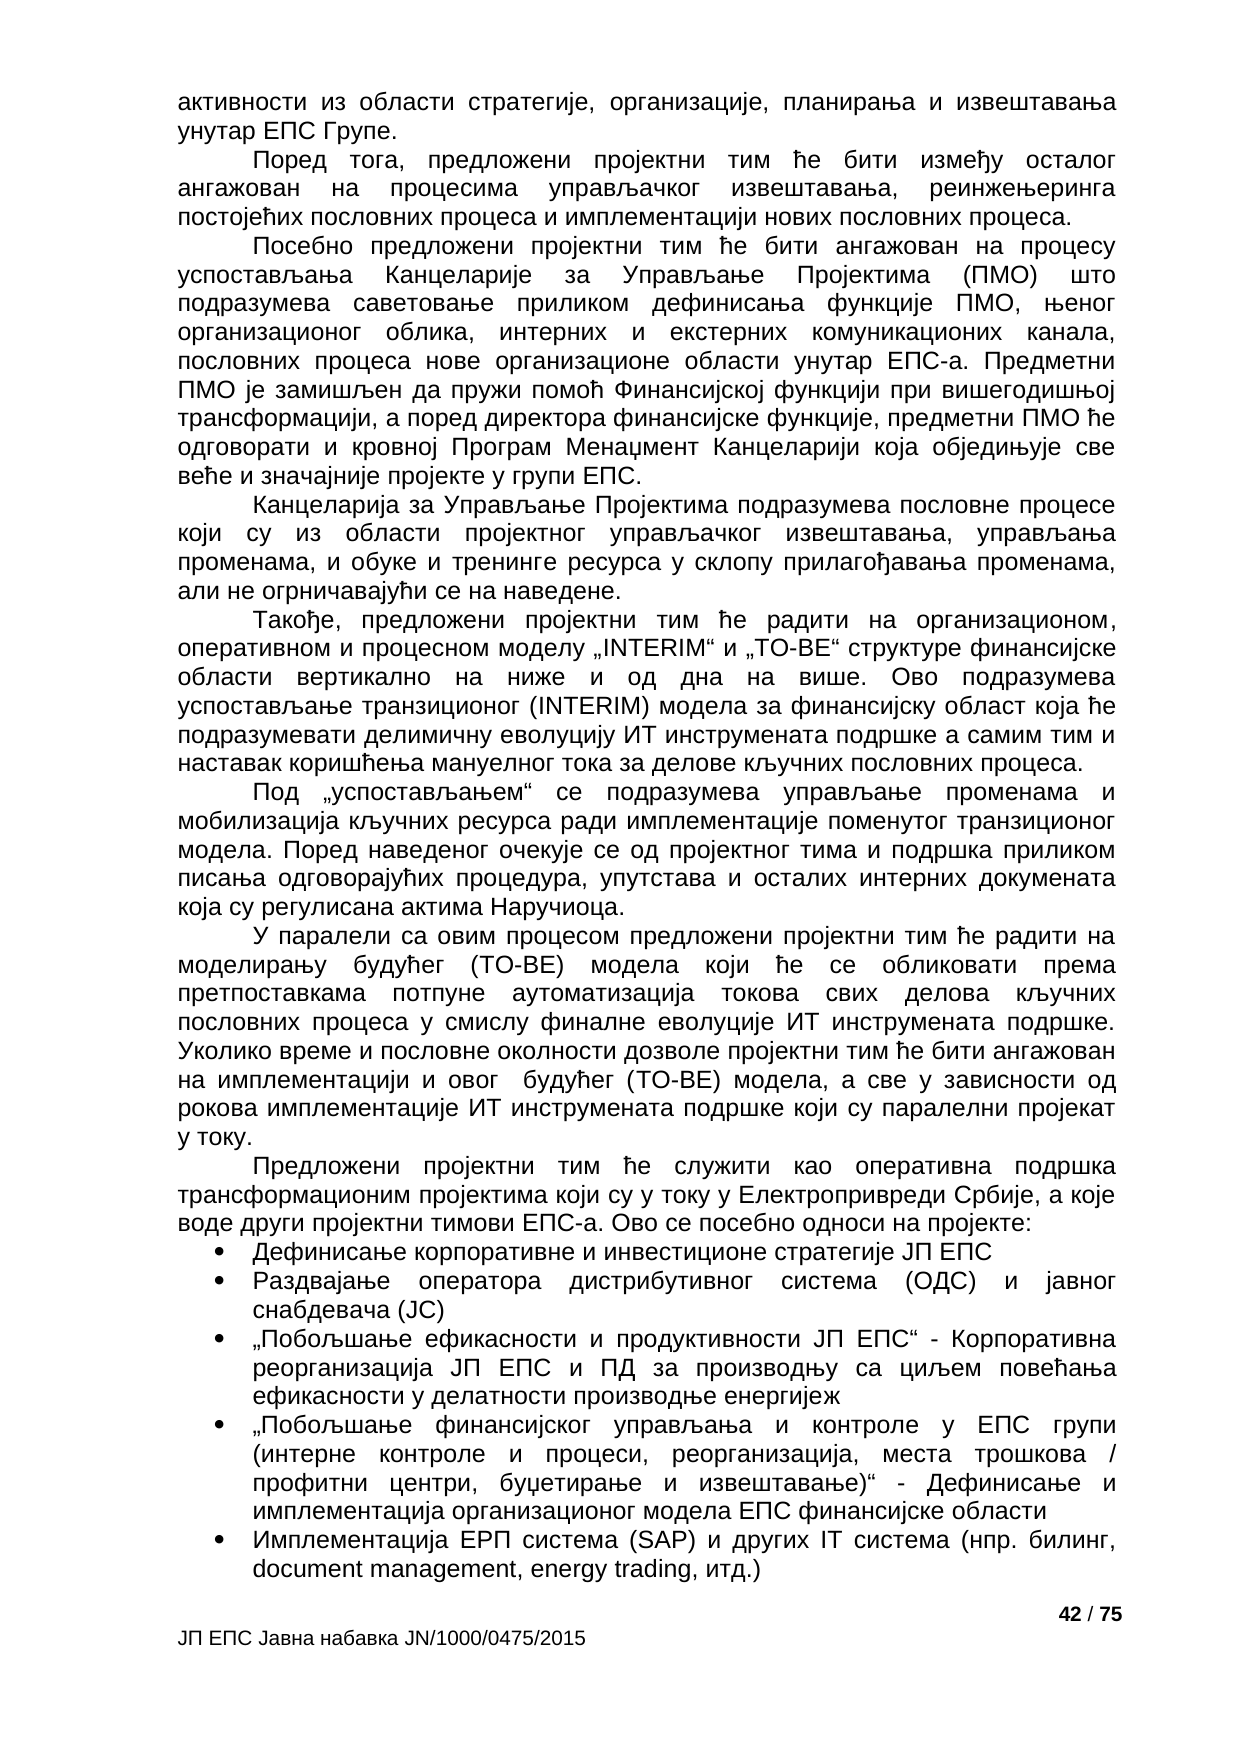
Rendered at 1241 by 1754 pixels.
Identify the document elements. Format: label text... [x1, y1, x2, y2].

list „Побољшање ефикасности и продуктивности ЈП ЕПС“ - Кoрпoрaтивнa реорганизација JП EПС и ПД зa прoизвoдњу сa циљeм повећања eфикaснoсти у дeлaтнoсти прoизвoдњe eнeргиjeж [215, 1324, 1118, 1410]
text Канцеларија за Управљање Пројектима подразумева пословне процесе који су из области пројектног управљачког извештавања, управљања променама, и обуке и тренинге ресурса у склопу прилагођавања променама, али не огрничавајући се на наведене. [177, 490, 1117, 605]
list Имплементација ЕРП система (SAP) и других IT система (нпр. билинг, document management, energy trading, итд.) [215, 1525, 1118, 1583]
list „Пoбoљшaњe финaнсиjскoг упрaвљaњa и кoнтрoлe у ЕПС групи (интeрнe кoнтрoлe и прoцeси, рeoргaнизaциja, места трошкова / прoфитни цeнтри, буџeтирaњe и извeштaвaњe)“ - Дефинисање и имплементација организационог модела ЕПС финансијске области [215, 1410, 1118, 1525]
text Под „успостављањем“ се подразумева управљање променама и мобилизација кључних ресурса ради имплементације поменутог транзиционог модела. Поред наведеног очекује се од пројектног тима и подршка приликом писања одговорајућих процедура, упутстава и осталих интерних докумената која су регулисана актима Наручиоца. [177, 777, 1117, 921]
text Предложени пројектни тим ће служити као оперативна подршка трансформационим пројектима који су у току у Електропривреди Србије, а које воде други пројектни тимови ЕПС-а. Ово се посебно односи на пројекте: [177, 1151, 1117, 1237]
list Дeфинисaњe кoрпoрaтивнe и инвeстициoнe стрaтeгиje ЈП EПС [215, 1237, 1118, 1266]
text У паралели са овим процесом предложени пројектни тим ће радити на моделирању будућег (TO-BE) модела који ће се обликовати према претпоставкама потпуне аутоматизација токова свих делова кључних пословних процеса у смислу финалне еволуције ИТ инструмената подршке. Уколико време и пословне околности дозволе пројектни тим ће бити ангажован на имплементацији и овог будућег (TO-BE) модела, а све у зависности од рокова имплементације ИТ инструмената подршке који су паралелни пројекат у току. [177, 921, 1117, 1151]
list Раздвајање оператора дистрибутивног система (ОДС) и јавног снабдевача (ЈС) [215, 1266, 1118, 1324]
text Поред тога, предложени пројектни тим ће бити између осталог ангажован на процесима управљачког извештавања, реинжењеринга постојећих пословних процеса и имплементацији нових пословних процеса. [177, 145, 1117, 231]
text Посебно предложени пројектни тим ће бити ангажован на процесу успостављања Канцеларије за Управљање Пројектима (ПМО) што подразумева саветовање приликом дефинисања функције ПМО, њеног организационог облика, интерних и екстерних комуникационих канала, пословних процеса нове организационе области унутар ЕПС-а. Предметни ПМО је замишљен да пружи помоћ Финансијској функцији при вишегодишњој трансформацији, а поред директора финансијске функције, предметни ПМО ће одговорати и кровној Програм Менаџмент Канцеларији која обједињује све веће и значајније пројекте у групи ЕПС. [177, 231, 1117, 490]
text Такође, предложени пројектни тим ће радити на организационом, оперативном и процесном моделу „INTERIM“ и „TO-BE“ структуре финансијске области вертикално на ниже и од дна на више. Ово подразумева успостављање транзиционог (INTERIM) модела за финансијску област која ће подразумевати делимичну еволуцију ИТ инструмената подршке а самим тим и наставак коришћења мануелног тока за делове кључних пословних процеса. [177, 605, 1117, 777]
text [177, 87, 1117, 145]
